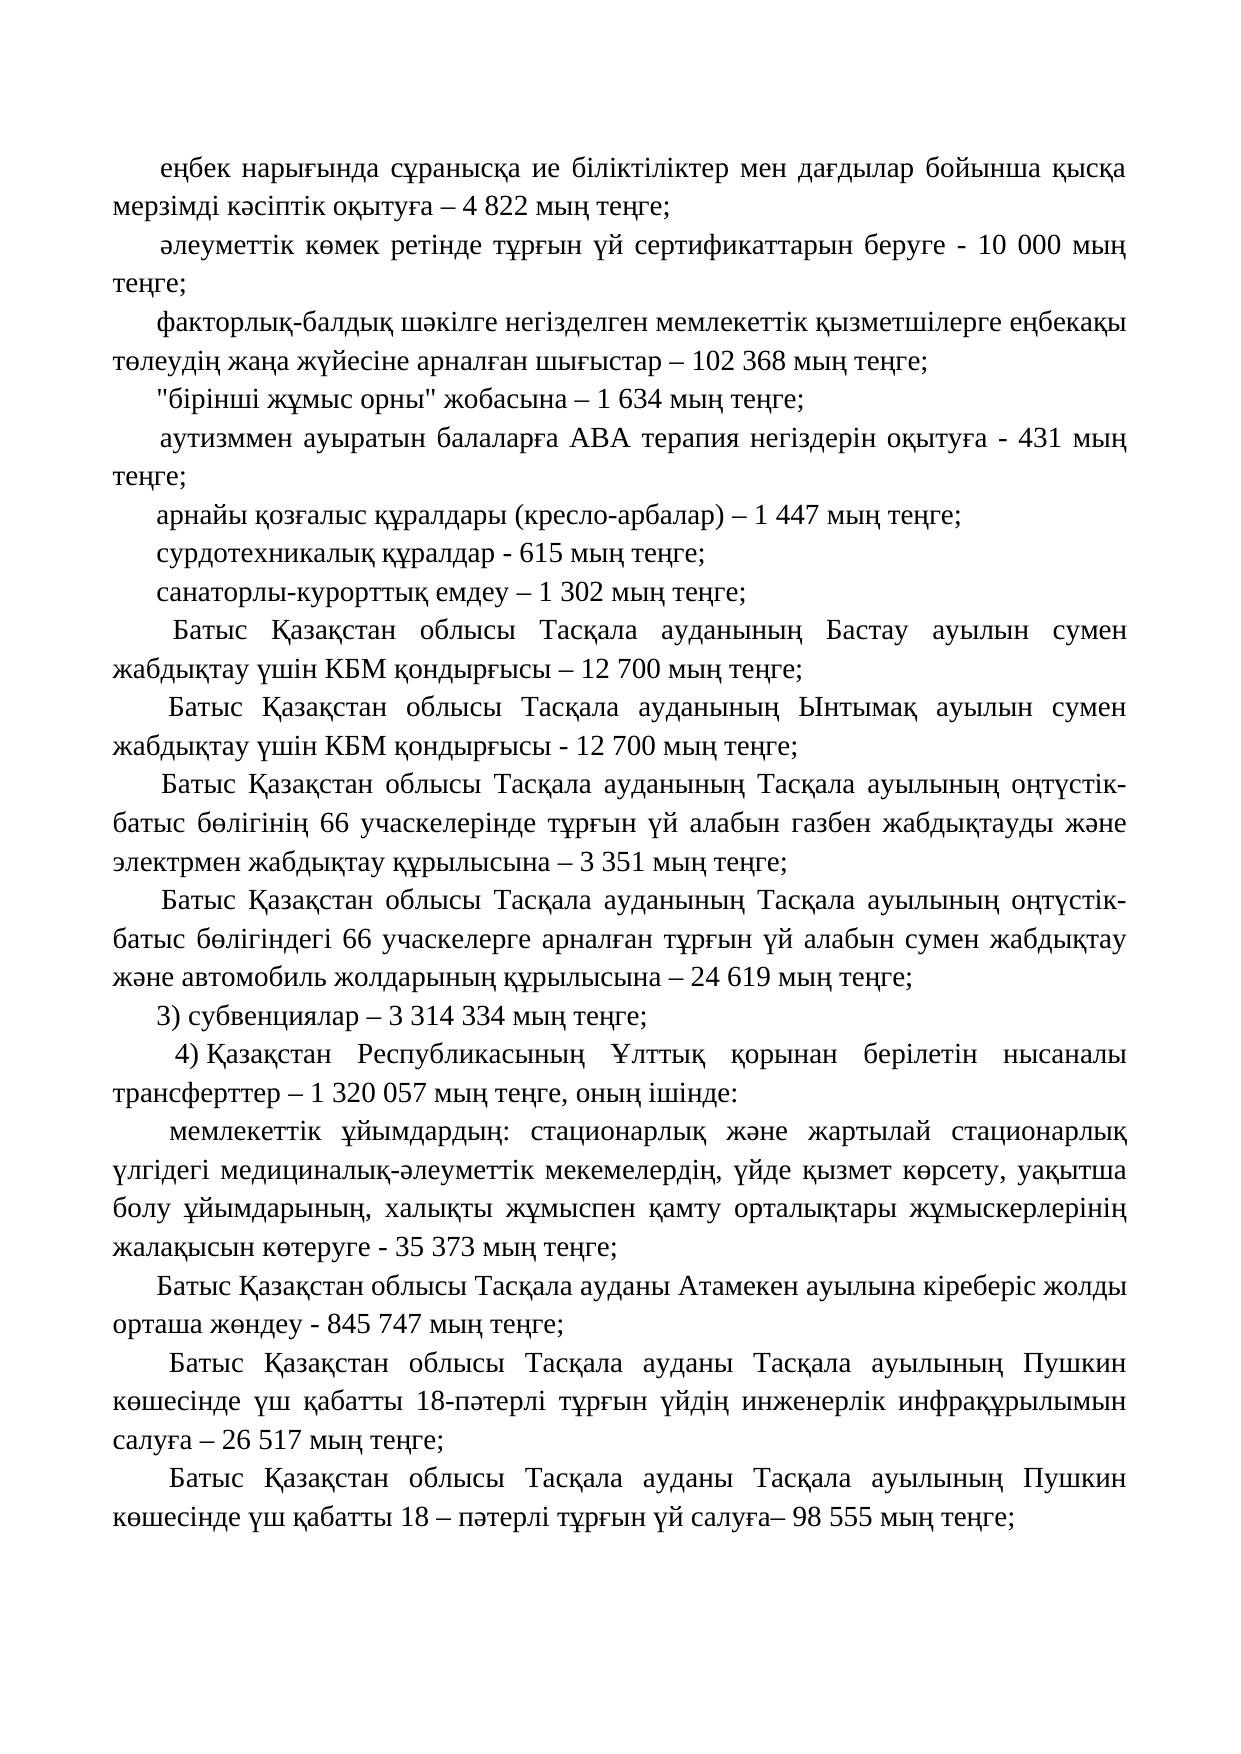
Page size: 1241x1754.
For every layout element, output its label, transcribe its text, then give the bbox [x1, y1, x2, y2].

text 4) Қазақстан Республикасының Ұлттық қорынан берілетін нысаналы трансферттер – 1 320 057 мың теңге, оның ішінде: [112, 1036, 1128, 1108]
text Батыс Қазақстан облысы Тасқала ауданы Атамекен ауылына кіреберіс жолды орташа жөндеу - 845 747 мың теңге; [112, 1268, 1128, 1340]
text Батыс Қазақстан облысы Тасқала ауданы Тасқала ауылының Пушкин көшесінде үш қабатты 18 – пәтерлі тұрғын үй салуға– 98 555 мың теңге; [112, 1460, 1128, 1532]
text Батыс Қазақстан облысы Тасқала ауданының Тасқала ауылының оңтүстік-батыс бөлігінің 66 учаскелерінде тұрғын үй алабын газбен жабдықтауды және электрмен жабдықтау құрылысына – 3 351 мың теңге; [112, 767, 1128, 877]
text сурдотехникалық құралдар - 615 мың теңге; [112, 535, 1128, 569]
text 3) субвенциялар – 3 314 334 мың теңге; [112, 998, 1128, 1031]
text Батыс Қазақстан облысы Тасқала ауданының Бастау ауылын сумен жабдықтау үшін КБМ қондырғысы – 12 700 мың теңге; [112, 612, 1128, 684]
text Батыс Қазақстан облысы Тасқала ауданының Ынтымақ ауылын сумен жабдықтау үшін КБМ қондырғысы - 12 700 мың теңге; [112, 689, 1128, 762]
text Батыс Қазақстан облысы Тасқала ауданының Тасқала ауылының оңтүстік-батыс бөлігіндегі 66 учаскелерге арналған тұрғын үй алабын сумен жабдықтау және автомобиль жолдарының құрылысына – 24 619 мың теңге; [112, 882, 1128, 993]
text әлеуметтік көмек ретінде тұрғын үй сертификаттарын беруге - 10 000 мың теңге; [112, 227, 1128, 299]
text арнайы қозғалыс құралдары (кресло-арбалар) – 1 447 мың теңге; [112, 497, 1128, 530]
text факторлық-балдық шәкілге негізделген мемлекеттік қызметшілерге еңбекақы төлеудің жаңа жүйесіне арналған шығыстар – 102 368 мың теңге; [112, 304, 1128, 376]
text "бірінші жұмыс орны" жобасына – 1 634 мың теңге; [112, 381, 1128, 415]
text мемлекеттік ұйымдардың: стационарлық және жартылай стационарлық үлгідегі медициналық-әлеуметтік мекемелердің, үйде қызмет көрсету, уақытша болу ұйымдарының, халықты жұмыспен қамту орталықтары жұмыскерлерінің жалақысын көтеруге - 35 373 мың теңге; [112, 1113, 1128, 1263]
text санаторлы-курорттық емдеу – 1 302 мың теңге; [112, 574, 1128, 607]
text еңбек нарығында сұранысқа ие біліктіліктер мен дағдылар бойынша қысқа мерзімді кәсіптік оқытуға – 4 822 мың теңге; [112, 150, 1128, 222]
text аутизммен ауыратын балаларға АВА терапия негіздерін оқытуға - 431 мың теңге; [112, 420, 1128, 492]
text Батыс Қазақстан облысы Тасқала ауданы Тасқала ауылының Пушкин көшесінде үш қабатты 18-пәтерлі тұрғын үйдің инженерлік инфрақұрылымын салуға – 26 517 мың теңге; [112, 1345, 1128, 1455]
